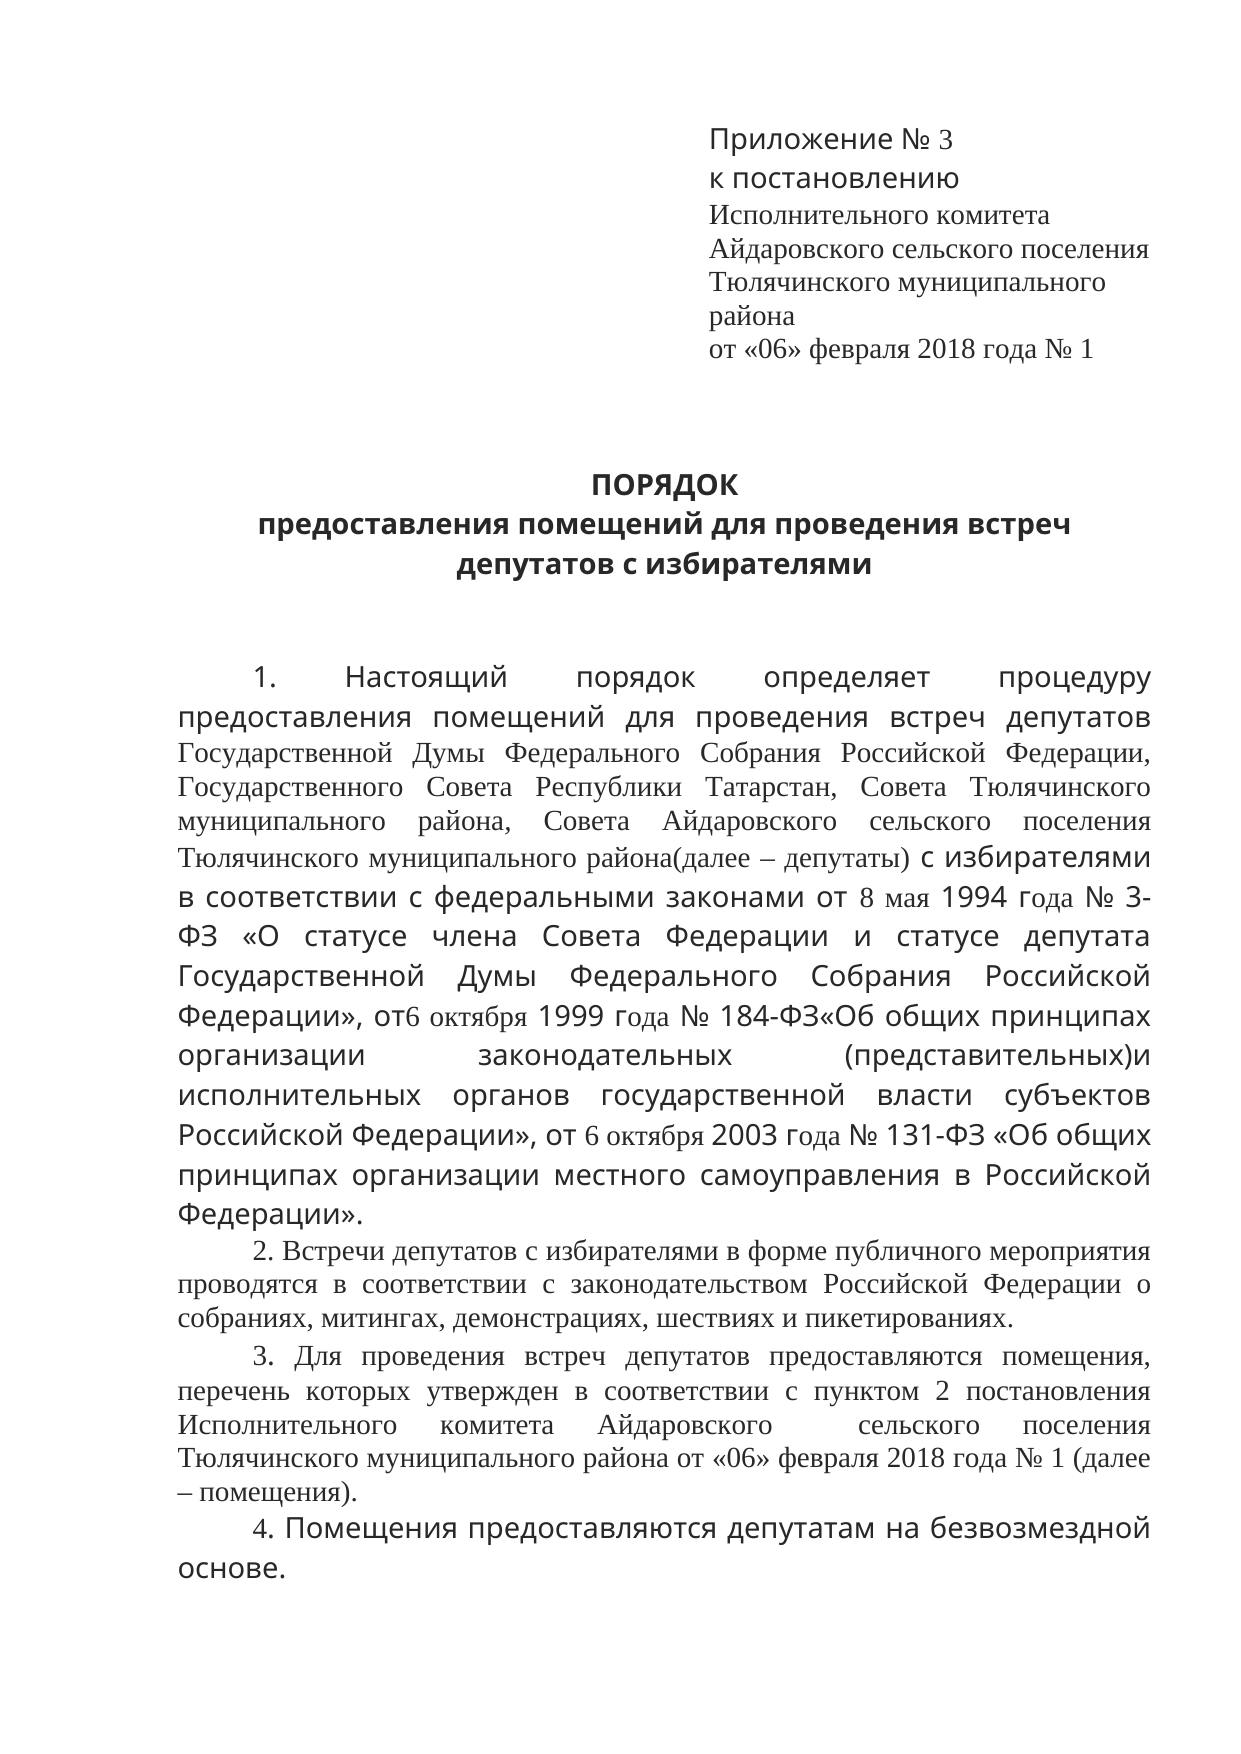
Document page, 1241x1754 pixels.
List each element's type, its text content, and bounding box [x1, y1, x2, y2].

text Приложение № 3 [709, 118, 1152, 158]
text 4. Помещения предоставляются депутатам на безвозмездной основе. [177, 1508, 1152, 1587]
text предоставления помещений для проведения встреч депутатов с избирателями [177, 504, 1152, 583]
text от «06» февраля 2018 года № 1 [709, 332, 1152, 365]
text 1. Настоящий порядок определяет процедуру предоставления помещений для проведения встреч депутатов Государственной Думы Федерального Собрания Российской Федерации, Государственного Совета Республики Татарстан, Совета Тюлячинского муниципального района, Совета Айдаровского сельского поселения Тюлячинского муниципального района(далее – депутаты) с избирателями в соответствии с федеральными законами от 8 мая 1994 года № 3-ФЗ «О статусе члена Совета Федерации и статусе депутата Государственной Думы Федерального Собрания Российской Федерации», от6 октября 1999 года № 184-ФЗ«Об общих принципах организации законодательных (представительных)и исполнительных органов государственной власти субъектов Российской Федерации», от 6 октября 2003 года № 131-ФЗ «Об общих принципах организации местного самоуправления в Российской Федерации». [177, 656, 1152, 1233]
text 2. Встречи депутатов с избирателями в форме публичного мероприятия проводятся в соответствии с законодательством Российской Федерации о собраниях, митингах, демонстрациях, шествиях и пикетированиях. [177, 1233, 1152, 1334]
text 3. Для проведения встреч депутатов предоставляются помещения, перечень которых утвержден в соответствии с пунктом 2 постановления Исполнительного комитета Айдаровского сельского поселения Тюлячинского муниципального района от «06» февраля 2018 года № 1 (далее – помещения). [177, 1334, 1152, 1508]
text к постановлению Исполнительного комитета Айдаровского сельского поселения Тюлячинского муниципального района [709, 158, 1152, 332]
text ПОРЯДОК [177, 464, 1152, 504]
